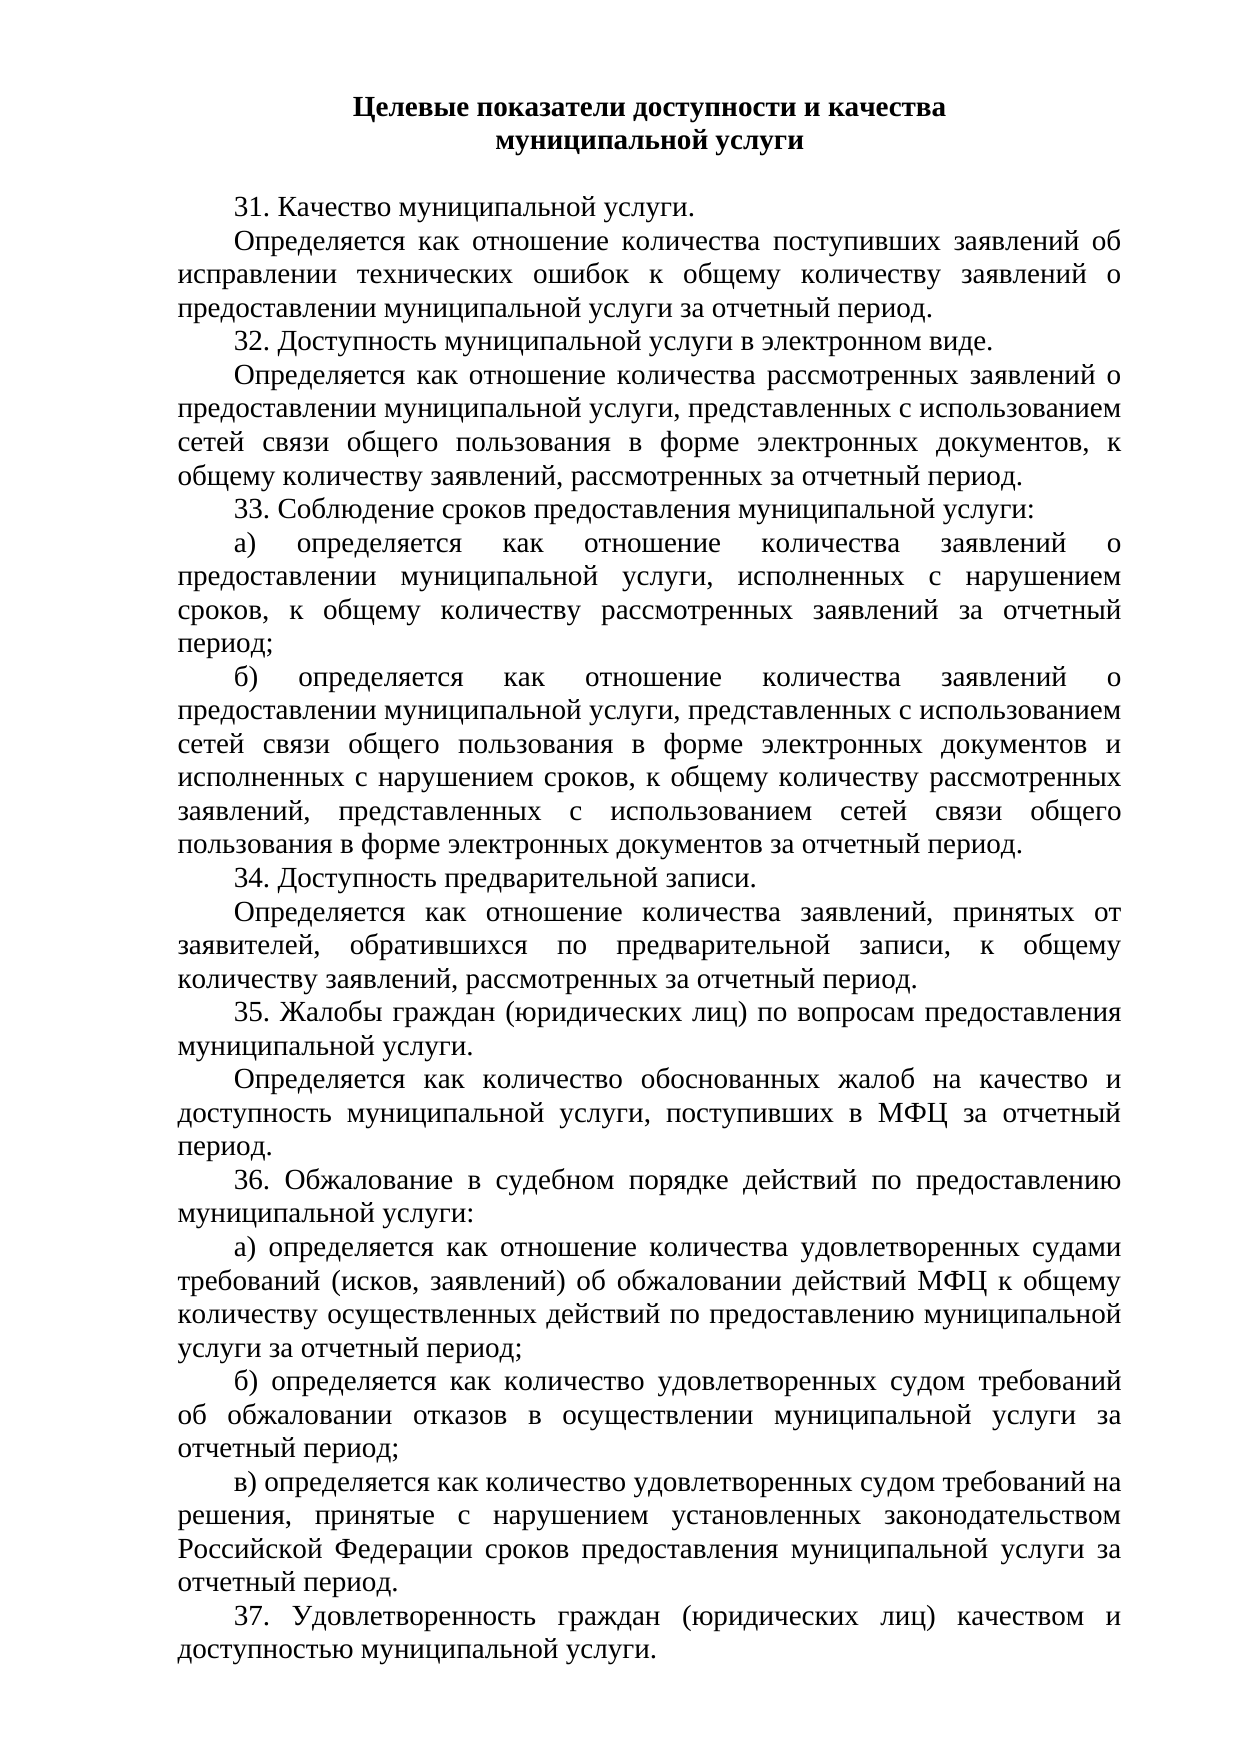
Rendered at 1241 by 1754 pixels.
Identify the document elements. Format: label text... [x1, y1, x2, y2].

text а) определяется как отношение количества удовлетворенных судами требований (исков, заявлений) об обжаловании действий МФЦ к общему количеству осуществленных действий по предоставлению муниципальной услуги за отчетный период; [177, 1229, 1122, 1363]
text Определяется как отношение количества рассмотренных заявлений о предоставлении муниципальной услуги, представленных с использованием сетей связи общего пользования в форме электронных документов, к общему количеству заявлений, рассмотренных за отчетный период. [177, 357, 1122, 491]
text 35. Жалобы граждан (юридических лиц) по вопросам предоставления муниципальной услуги. [177, 994, 1122, 1061]
text 34. Доступность предварительной записи. [177, 860, 1122, 894]
text Определяется как отношение количества поступивших заявлений об исправлении технических ошибок к общему количеству заявлений о предоставлении муниципальной услуги за отчетный период. [177, 223, 1122, 323]
text 37. Удовлетворенность граждан (юридических лиц) качеством и доступностью муниципальной услуги. [177, 1598, 1122, 1665]
text 31. Качество муниципальной услуги. [177, 189, 1122, 223]
text 36. Обжалование в судебном порядке действий по предоставлению муниципальной услуги: [177, 1162, 1122, 1229]
text в) определяется как количество удовлетворенных судом требований на решения, принятые с нарушением установленных законодательством Российской Федерации сроков предоставления муниципальной услуги за отчетный период. [177, 1464, 1122, 1598]
text 33. Соблюдение сроков предоставления муниципальной услуги: [177, 491, 1122, 525]
text б) определяется как отношение количества заявлений о предоставлении муниципальной услуги, представленных с использованием сетей связи общего пользования в форме электронных документов и исполненных с нарушением сроков, к общему количеству рассмотренных заявлений, представленных с использованием сетей связи общего пользования в форме электронных документов за отчетный период. [177, 659, 1122, 860]
text Определяется как количество обоснованных жалоб на качество и доступность муниципальной услуги, поступивших в МФЦ за отчетный период. [177, 1061, 1122, 1162]
text б) определяется как количество удовлетворенных судом требований об обжаловании отказов в осуществлении муниципальной услуги за отчетный период; [177, 1363, 1122, 1464]
text 32. Доступность муниципальной услуги в электронном виде. [177, 323, 1122, 357]
text Целевые показатели доступности и качества [177, 89, 1122, 122]
text муниципальной услуги [177, 122, 1122, 156]
text а) определяется как отношение количества заявлений о предоставлении муниципальной услуги, исполненных с нарушением сроков, к общему количеству рассмотренных заявлений за отчетный период; [177, 525, 1122, 659]
text Определяется как отношение количества заявлений, принятых от заявителей, обратившихся по предварительной записи, к общему количеству заявлений, рассмотренных за отчетный период. [177, 894, 1122, 994]
